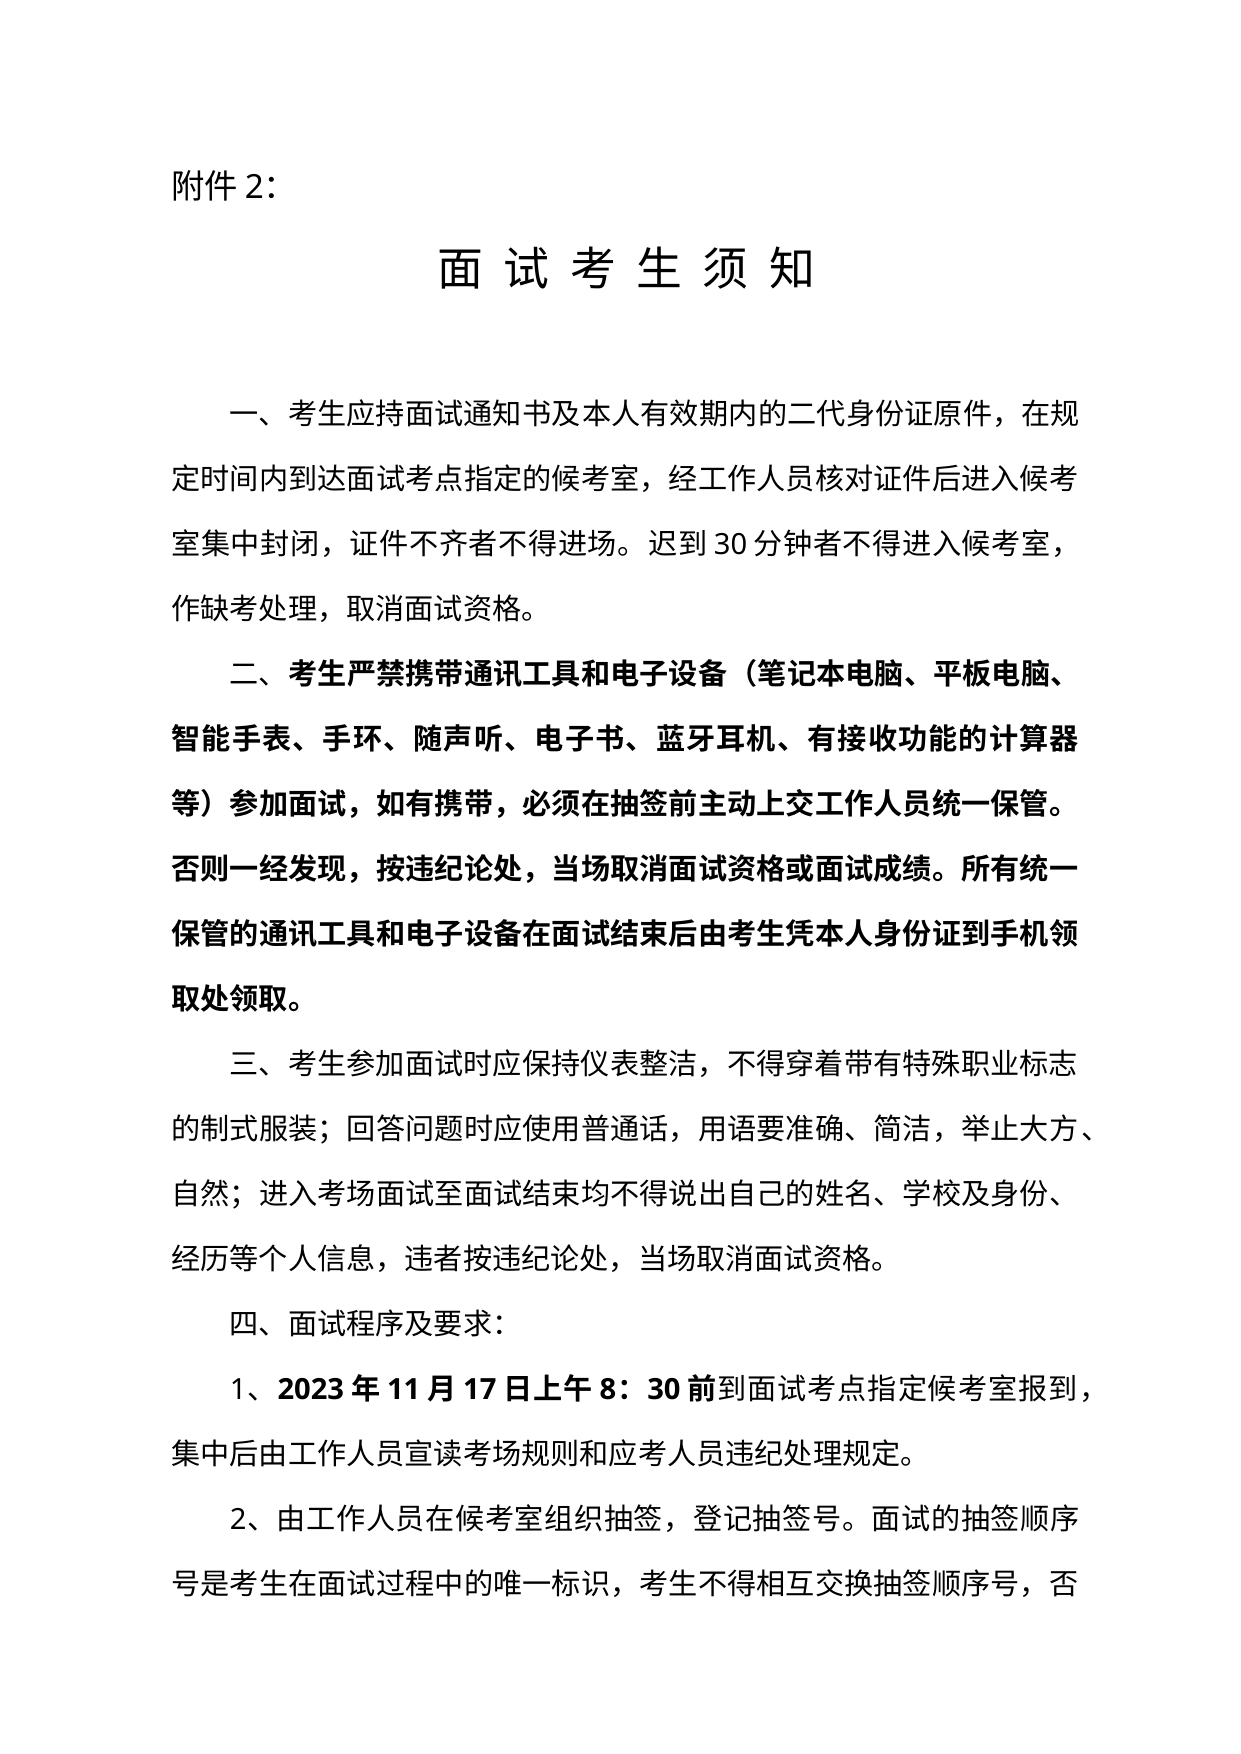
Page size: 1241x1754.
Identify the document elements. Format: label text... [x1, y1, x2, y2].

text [171, 1484, 1081, 1614]
text 附件2： [171, 152, 1081, 217]
text 三、考生参加面试时应保持仪表整洁，不得穿着带有特殊职业标志的制式服装；回答问题时应使用普通话，用语要准确、简洁，举止大方、自然；进入考场面试至面试结束均不得说出自己的姓名、学校及身份、经历等个人信息，违者按违纪论处，当场取消面试资格。 [171, 1029, 1081, 1289]
text 二、考生严禁携带通讯工具和电子设备（笔记本电脑、平板电脑、智能手表、手环、随声听、电子书、蓝牙耳机、有接收功能的计算器等）参加面试，如有携带，必须在抽签前主动上交工作人员统一保管。否则一经发现，按违纪论处，当场取消面试资格或面试成绩。所有统一保管的通讯工具和电子设备在面试结束后由考生凭本人身份证到手机领取处领取。 [171, 639, 1081, 1029]
text 面 试 考 生 须 知 [171, 217, 1081, 314]
text 一、考生应持面试通知书及本人有效期内的二代身份证原件，在规定时间内到达面试考点指定的候考室，经工作人员核对证件后进入候考室集中封闭，证件不齐者不得进场。迟到30分钟者不得进入候考室，作缺考处理，取消面试资格。 [171, 379, 1081, 639]
text 四、面试程序及要求： [171, 1289, 1081, 1354]
text 1、2023年11月17日上午8：30前到面试考点指定候考室报到，集中后由工作人员宣读考场规则和应考人员违纪处理规定。 [171, 1354, 1081, 1484]
